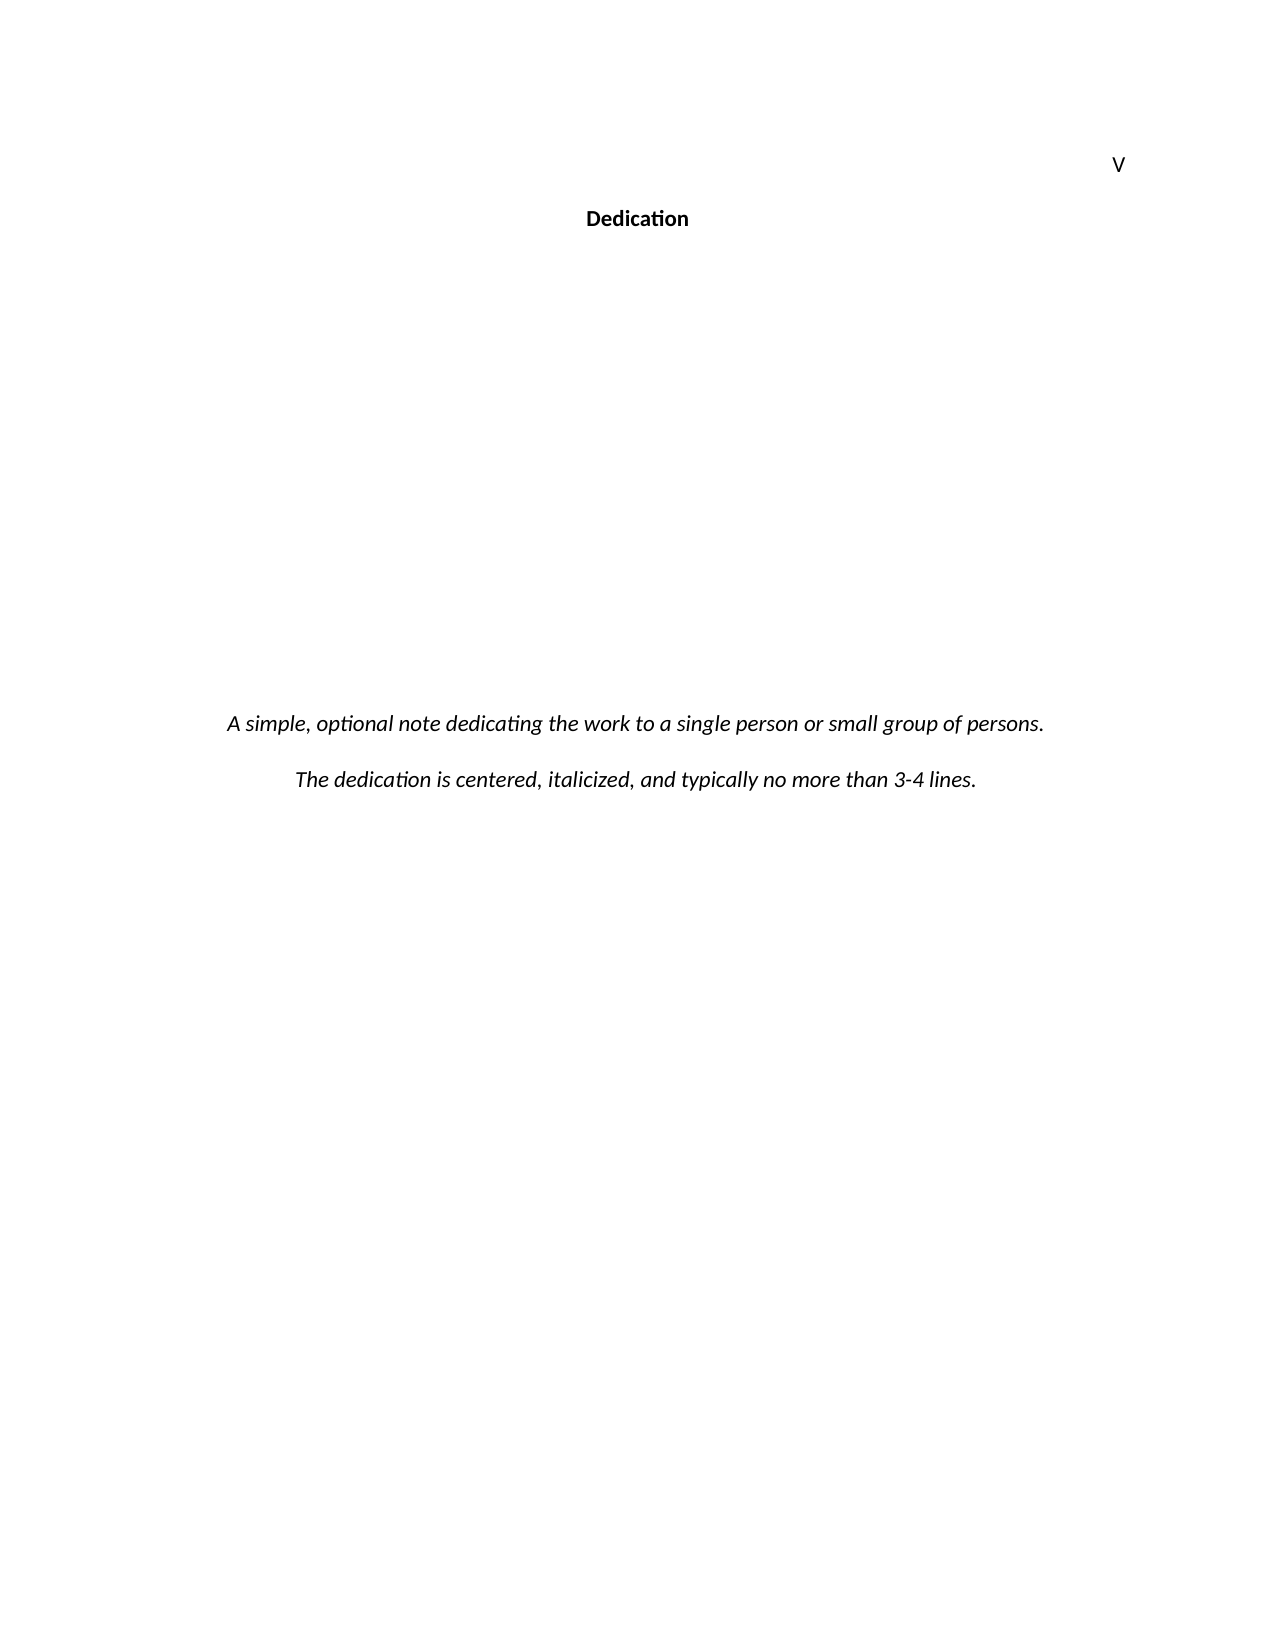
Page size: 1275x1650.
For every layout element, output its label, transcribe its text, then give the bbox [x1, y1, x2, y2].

text A simple, optional note dedicating the work to a single person or small group of persons. [150, 709, 1125, 737]
subtitle Dedication [150, 204, 1125, 232]
text The dedication is centered, italicized, and typically no more than 3-4 lines. [150, 765, 1125, 793]
